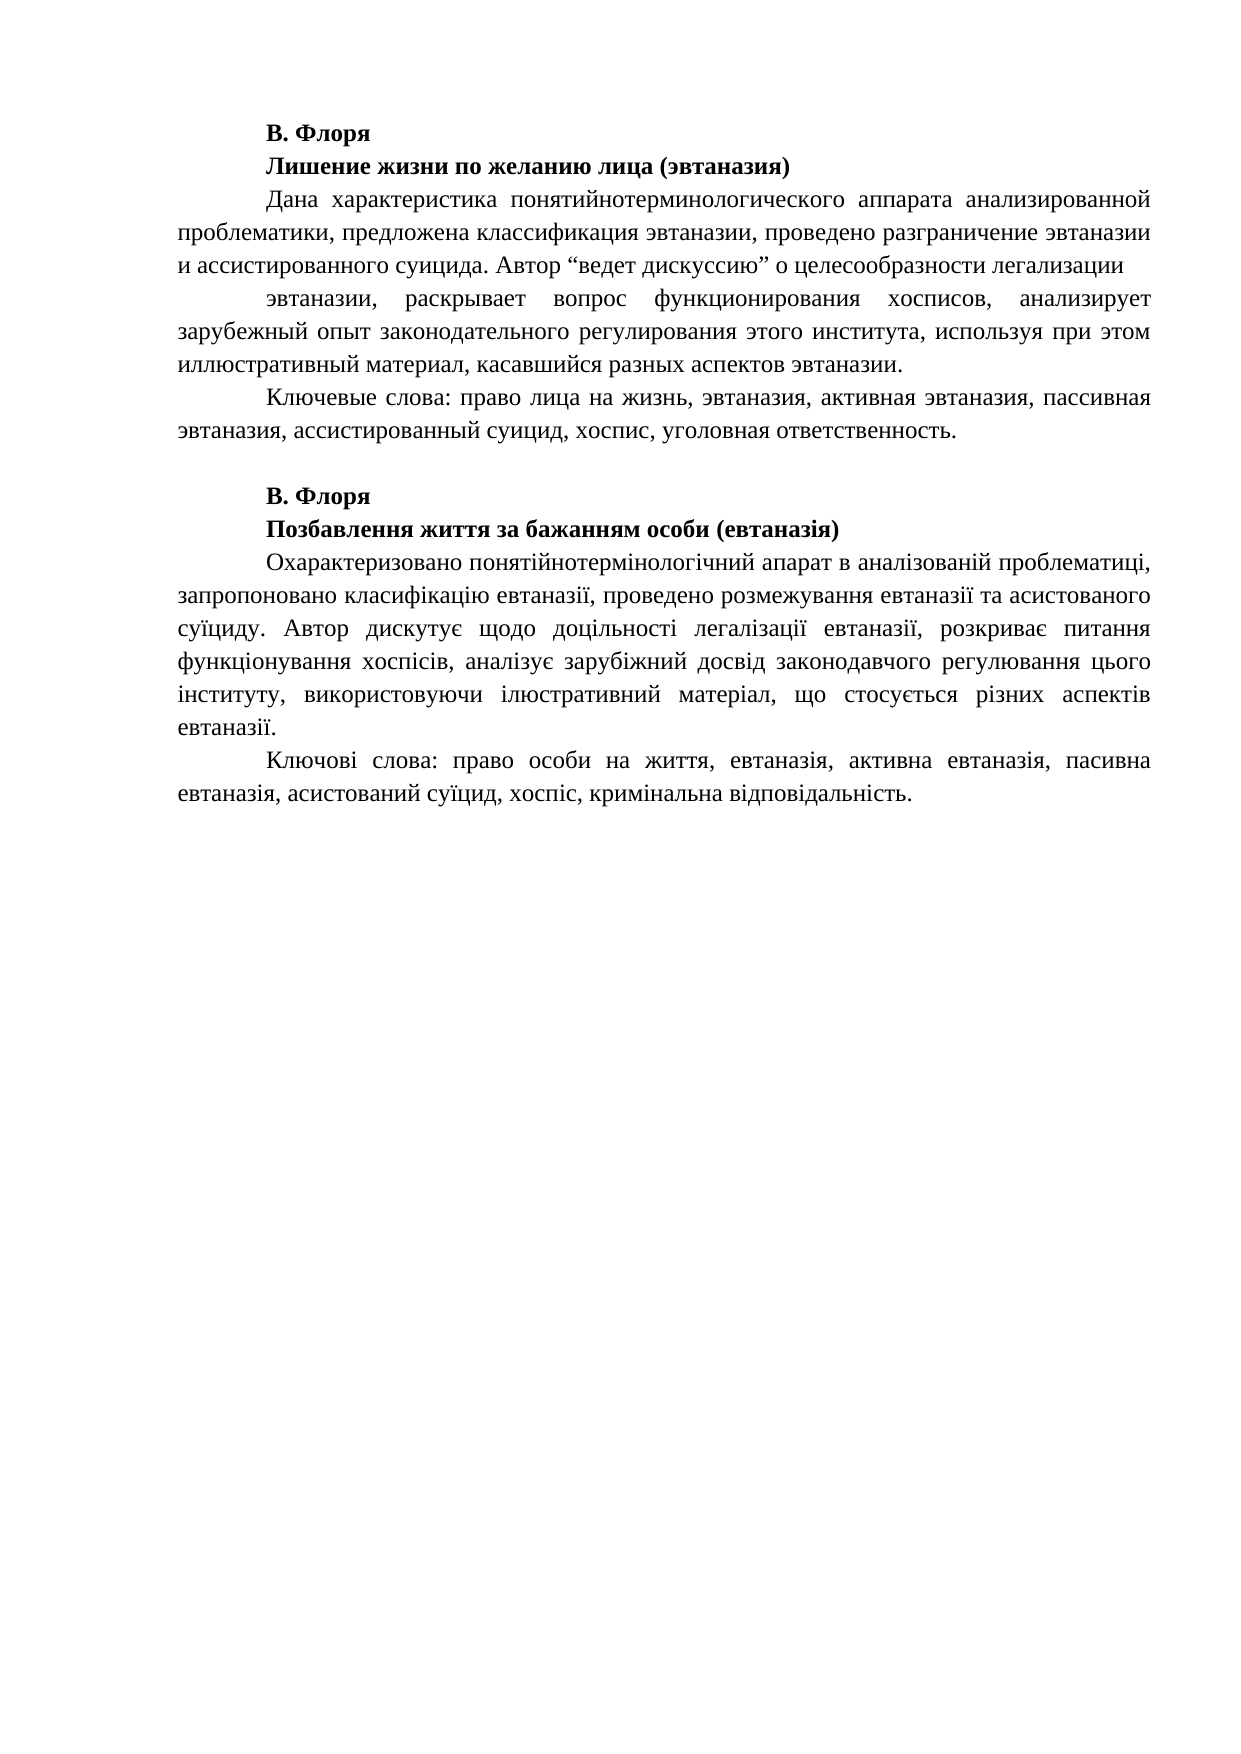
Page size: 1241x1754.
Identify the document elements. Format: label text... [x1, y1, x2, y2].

text Ключові слова: право особи на життя, евтаназія, активна евтаназія, пасивна евтаназія, асистований суїцид, хоспіс, кримінальна відповідальність. [177, 746, 1152, 807]
text Дана характеристика понятийнотерминологического аппарата анализированной проблематики, предложена классификация эвтаназии, проведено разграничение эвтаназии и ассистированного суицида. Автор “ведет дискуссию” о целесообразности легализации [177, 184, 1152, 279]
text Ключевые слова: право лица на жизнь, эвтаназия, активная эвтаназия, пассивная эвтаназия, ассистированный суицид, хоспис, уголовная ответственность. [177, 382, 1152, 444]
text Охарактеризовано понятійнотермінологічний апарат в аналізованій проблематиці, запропоновано класифікацію евтаназії, проведено розмежування евтаназії та асистованого суїциду. Автор дискутує щодо доцільності легалізації евтаназії, розкриває питання функціонування хоспісів, аналізує зарубіжний досвід законодавчого регулювання цього інституту, використовуючи ілюстративний матеріал, що стосується різних аспектів евтаназії. [177, 547, 1152, 741]
text эвтаназии, раскрывает вопрос функционирования хосписов, анализирует зарубежный опыт законодательного регулирования этого института, используя при этом иллюстративный материал, касавшийся разных аспектов эвтаназии. [177, 283, 1152, 378]
text В. Флоря [177, 481, 1152, 510]
text В. Флоря [177, 118, 1152, 147]
text Позбавлення життя за бажанням особи (евтаназія) [177, 514, 1152, 543]
text Лишение жизни по желанию лица (эвтаназия) [177, 151, 1152, 180]
